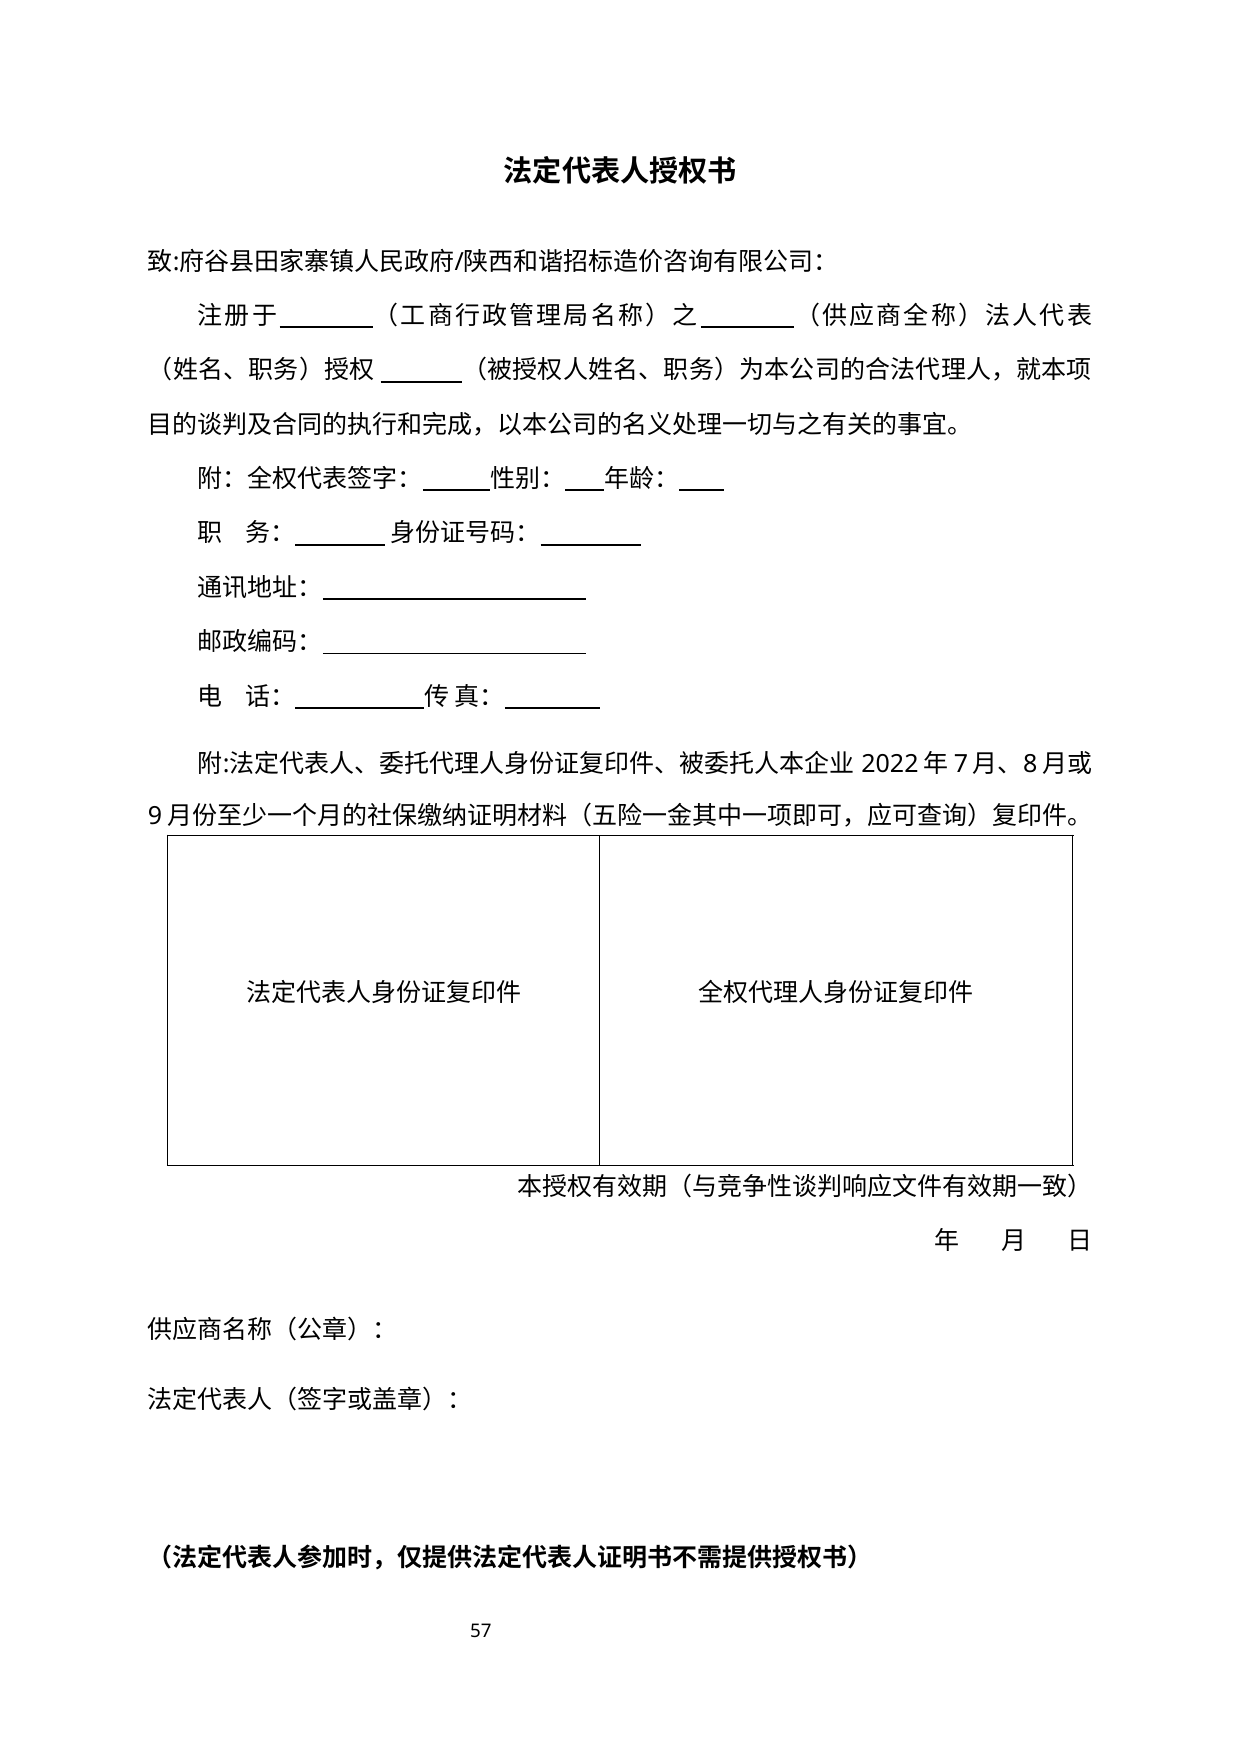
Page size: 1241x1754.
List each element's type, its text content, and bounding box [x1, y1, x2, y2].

text 致:府谷县田家寨镇人民政府/陕西和谐招标造价咨询有限公司： [148, 241, 1093, 277]
text 年 月 日 [148, 1221, 1093, 1257]
text 附：全权代表签字： 性别： 年龄： [148, 458, 1093, 495]
text 邮政编码： [148, 622, 1093, 658]
text （法定代表人参加时，仅提供法定代表人证明书不需提供授权书） [148, 1538, 1093, 1574]
text 注册于 （工商行政管理局名称）之 （供应商全称）法人代表 （姓名、职务）授权 （被授权人姓名、职务）为本公司的合法代理人，就本项目的谈判及合同的执行和完成，以本公司的名义处理一切与之有关的事宜。 [148, 295, 1093, 440]
text 供应商名称（公章）： [148, 1309, 1093, 1345]
text 本授权有效期（与竞争性谈判响应文件有效期一致） [148, 1166, 1093, 1203]
table_header 全权代理人身份证复印件 [600, 836, 1072, 1165]
table_header 法定代表人身份证复印件 [168, 836, 599, 1165]
text 职 务： 身份证号码： [148, 513, 1093, 549]
text 法定代表人（签字或盖章）： [148, 1379, 1093, 1416]
subtitle 法定代表人授权书 [148, 148, 1093, 190]
text 通讯地址： [148, 567, 1093, 603]
text 附:法定代表人、委托代理人身份证复印件、被委托人本企业2022年7月、8月或9月份至少一个月的社保缴纳证明材料（五险一金其中一项即可，应可查询）复印件。 [148, 730, 1093, 834]
text 电 话： 传 真： [148, 676, 1093, 712]
